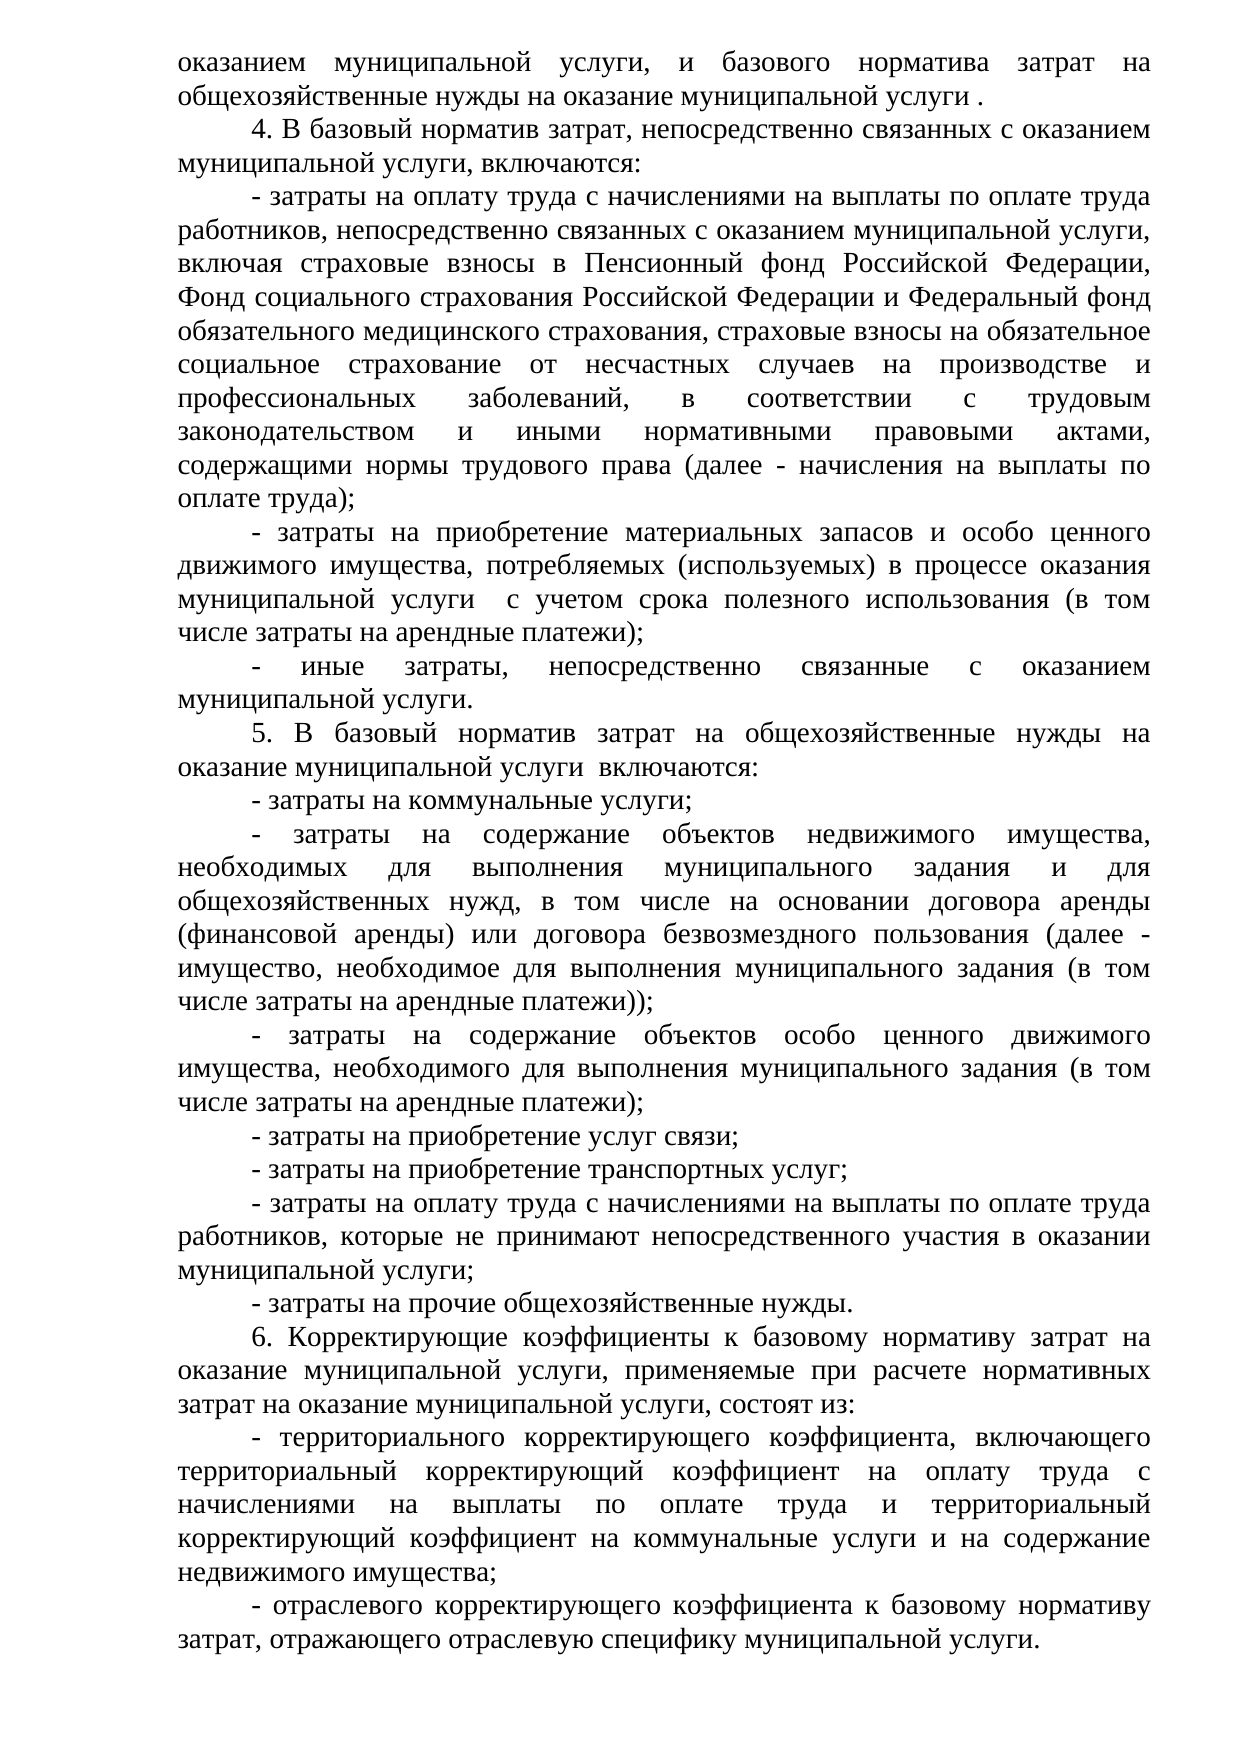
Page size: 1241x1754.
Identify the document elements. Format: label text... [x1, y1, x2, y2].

text 6. Корректирующие коэффициенты к базовому нормативу затрат на оказание муниципальной услуги, применяемые при расчете нормативных затрат на оказание муниципальной услуги, состоят из: [177, 1319, 1152, 1419]
text - затраты на содержание объектов недвижимого имущества, необходимых для выполнения муниципального задания и для общехозяйственных нужд, в том числе на основании договора аренды (финансовой аренды) или договора безвозмездного пользования (далее - имущество, необходимое для выполнения муниципального задания (в том числе затраты на арендные платежи)); [177, 816, 1152, 1017]
text 5. В базовый норматив затрат на общехозяйственные нужды на оказание муниципальной услуги включаются: [177, 715, 1152, 782]
text - затраты на оплату труда с начислениями на выплаты по оплате труда работников, непосредственно связанных с оказанием муниципальной услуги, включая страховые взносы в Пенсионный фонд Российской Федерации, Фонд социального страхования Российской Федерации и Федеральный фонд обязательного медицинского страхования, страховые взносы на обязательное социальное страхование от несчастных случаев на производстве и профессиональных заболеваний, в соответствии с трудовым законодательством и иными нормативными правовыми актами, содержащими нормы трудового права (далее - начисления на выплаты по оплате труда); [177, 178, 1152, 514]
text - затраты на прочие общехозяйственные нужды. [177, 1285, 1152, 1319]
text - затраты на оплату труда с начислениями на выплаты по оплате труда работников, которые не принимают непосредственного участия в оказании муниципальной услуги; [177, 1185, 1152, 1285]
text - затраты на приобретение услуг связи; [177, 1118, 1152, 1151]
text 4. В базовый норматив затрат, непосредственно связанных с оказанием муниципальной услуги, включаются: [177, 111, 1152, 178]
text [177, 44, 1152, 111]
text - затраты на приобретение транспортных услуг; [177, 1151, 1152, 1185]
text - территориального корректирующего коэффициента, включающего территориальный корректирующий коэффициент на оплату труда с начислениями на выплаты по оплате труда и территориальный корректирующий коэффициент на коммунальные услуги и на содержание недвижимого имущества; [177, 1419, 1152, 1587]
text - затраты на содержание объектов особо ценного движимого имущества, необходимого для выполнения муниципального задания (в том числе затраты на арендные платежи); [177, 1017, 1152, 1118]
text - иные затраты, непосредственно связанные с оказанием муниципальной услуги. [177, 648, 1152, 715]
text - отраслевого корректирующего коэффициента к базовому нормативу затрат, отражающего отраслевую специфику муниципальной услуги. [177, 1587, 1152, 1654]
text - затраты на приобретение материальных запасов и особо ценного движимого имущества, потребляемых (используемых) в процессе оказания муниципальной услуги с учетом срока полезного использования (в том числе затраты на арендные платежи); [177, 514, 1152, 648]
text - затраты на коммунальные услуги; [177, 782, 1152, 816]
